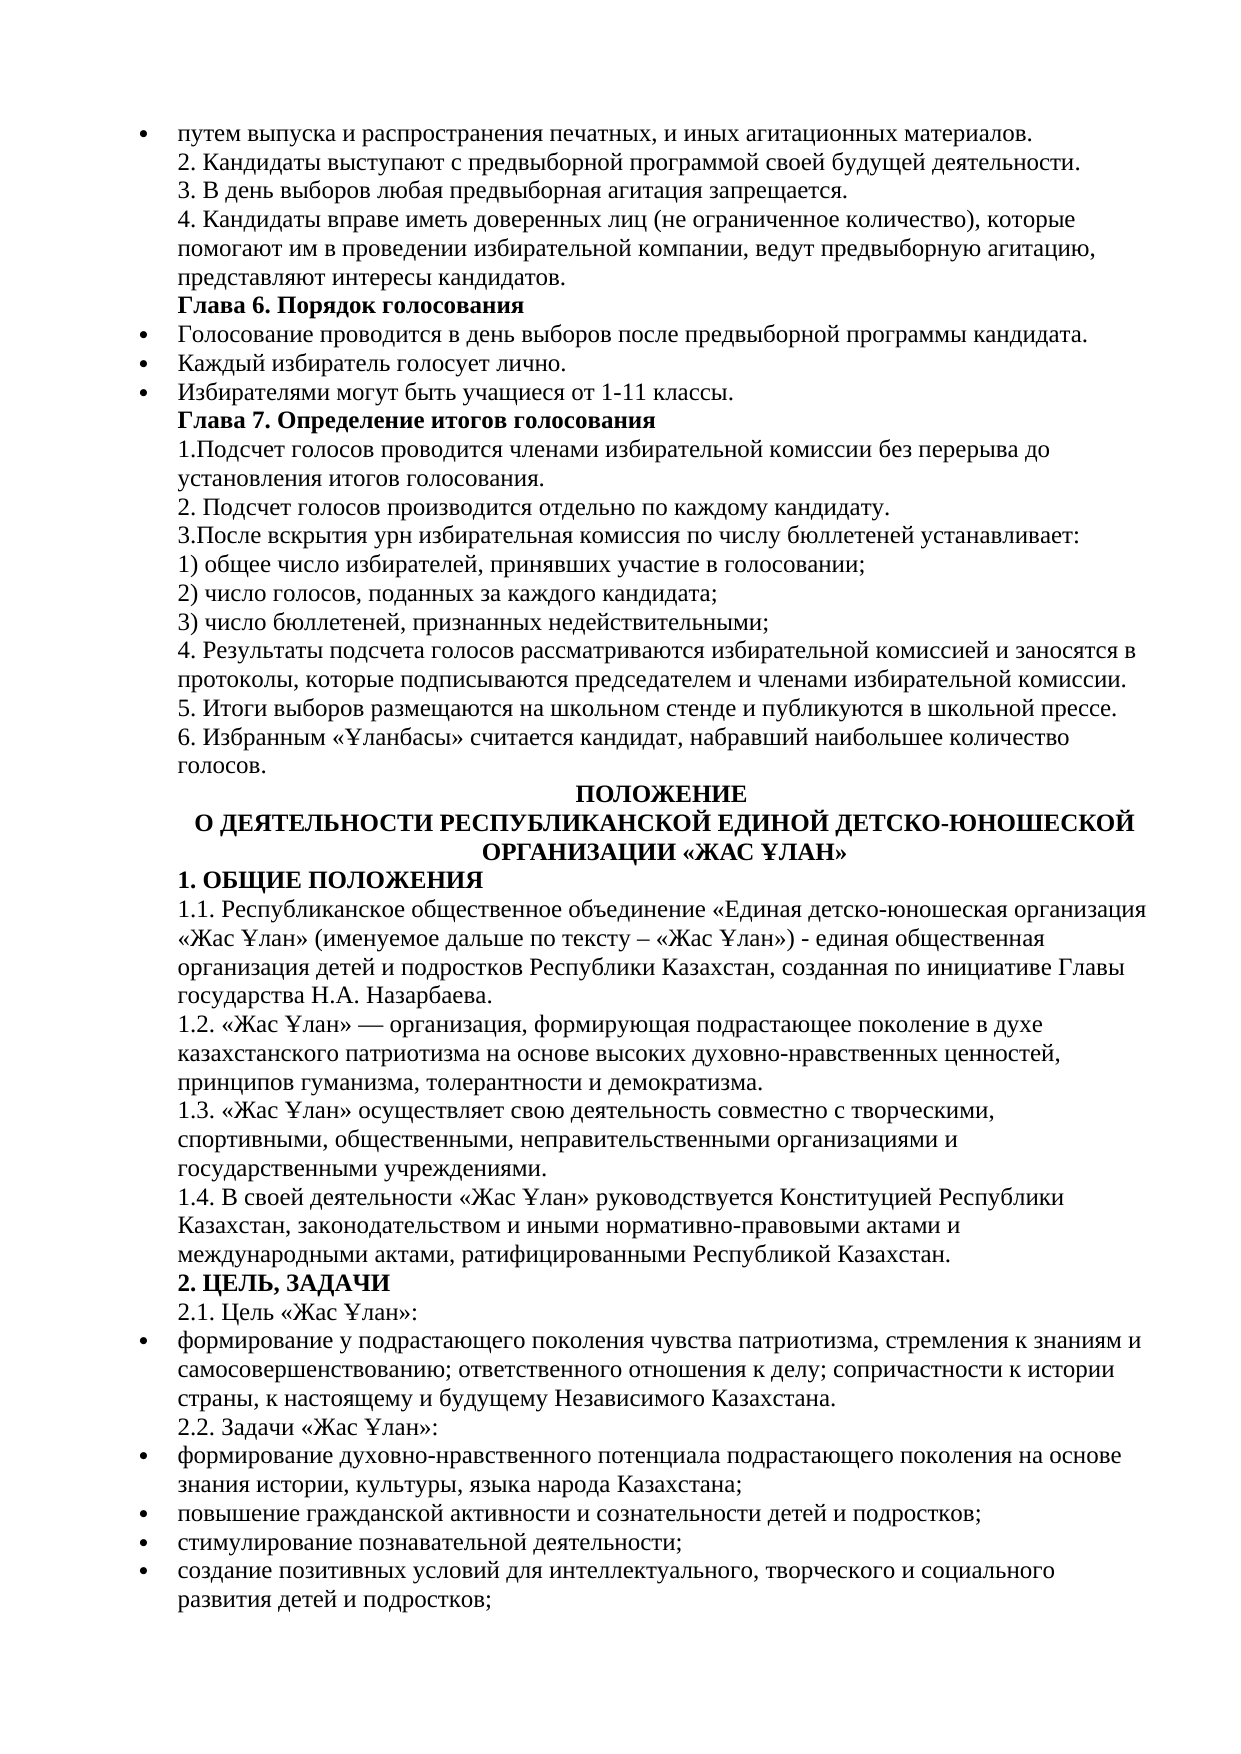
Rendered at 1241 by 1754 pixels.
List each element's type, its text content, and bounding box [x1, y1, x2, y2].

text Глава 7. Определение итогов голосования [177, 406, 1152, 434]
text 2. ЦЕЛЬ, ЗАДАЧИ [177, 1268, 1152, 1297]
text 3. В день выборов любая предвыборная агитация запрещается. [177, 176, 1152, 204]
list стимулирование познавательной деятельности; [140, 1527, 1152, 1556]
list повышение гражданской активности и сознательности детей и подростков; [140, 1498, 1152, 1527]
text 1.Подсчет голосов проводится членами избирательной комиссии без перерыва до установления итогов голосования. [177, 434, 1152, 492]
text 5. Итоги выборов размещаются на школьном стенде и публикуются в школьной прессе. [177, 693, 1152, 722]
text 3.После вскрытия урн избирательная комиссия по числу бюллетеней устанавливает: [177, 521, 1152, 549]
text 1.1. Республиканское общественное объединение «Единая детско-юношеская организация «Жас Ұлан» (именуемое дальше по тексту – «Жас Ұлан») - единая общественная организация детей и подростков Республики Казахстан, созданная по инициативе Главы государства Н.А. Назарбаева. [177, 894, 1152, 1009]
text 4. Кандидаты вправе иметь доверенных лиц (не ограниченное количество), которые помогают им в проведении избирательной компании, ведут предвыборную агитацию, представляют интересы кандидатов. [177, 204, 1152, 291]
text 2.2. Задачи «Жас Ұлан»: [177, 1412, 1152, 1441]
list формирование у подрастающего поколения чувства патриотизма, стремления к знаниям и самосовершенствованию; ответственного отношения к делу; сопричастности к истории страны, к настоящему и будущему Независимого Казахстана. [140, 1326, 1152, 1412]
text ПОЛОЖЕНИЕ О ДЕЯТЕЛЬНОСТИ РЕСПУБЛИКАНСКОЙ ЕДИНОЙ ДЕТСКО-ЮНОШЕСКОЙ ОРГАНИЗАЦИИ «ЖАС ҰЛАН» [177, 779, 1152, 866]
text 2.1. Цель «Жас Ұлан»: [177, 1297, 1152, 1326]
text 4. Результаты подсчета голосов рассматриваются избирательной комиссией и заносятся в протоколы, которые подписываются председателем и членами избирательной комиссии. [177, 636, 1152, 693]
list Каждый избиратель голосует лично. [140, 348, 1152, 377]
text 1. ОБЩИЕ ПОЛОЖЕНИЯ [177, 866, 1152, 894]
text Глава 6. Порядок голосования [177, 291, 1152, 319]
text 6. Избранным «Ұланбасы» считается кандидат, набравший наибольшее количество голосов. [177, 722, 1152, 779]
text 1.3. «Жас Ұлан» осуществляет свою деятельность совместно с творческими, спортивными, общественными, неправительственными организациями и государственными учреждениями. [177, 1096, 1152, 1182]
text 1.4. В своей деятельности «Жас Ұлан» руководствуется Конституцией Республики Казахстан, законодательством и иными нормативно-правовыми актами и международными актами, ратифицированными Республикой Казахстан. [177, 1182, 1152, 1268]
text 1.2. «Жас Ұлан» — организация, формирующая подрастающее поколение в духе казахстанского патриотизма на основе высоких духовно-нравственных ценностей, принципов гуманизма, толерантности и демократизма. [177, 1009, 1152, 1096]
text 2. Подсчет голосов производится отдельно по каждому кандидату. [177, 492, 1152, 521]
list путем выпуска и распространения печатных, и иных агитационных материалов. [140, 118, 1152, 147]
text 2. Кандидаты выступают с предвыборной программой своей будущей деятельности. [177, 147, 1152, 176]
list создание позитивных условий для интеллектуального, творческого и социального развития детей и подростков; [140, 1556, 1152, 1613]
list формирование духовно-нравственного потенциала подрастающего поколения на основе знания истории, культуры, языка народа Казахстана; [140, 1441, 1152, 1498]
list Голосование проводится в день выборов после предвыборной программы кандидата. [140, 319, 1152, 348]
text 1) общее число избирателей, принявших участие в голосовании; 2) число голосов, поданных за каждого кандидата; 3) число бюллетеней, признанных недействительными; [177, 549, 1152, 636]
list Избирателями могут быть учащиеся от 1-11 классы. [140, 377, 1152, 406]
